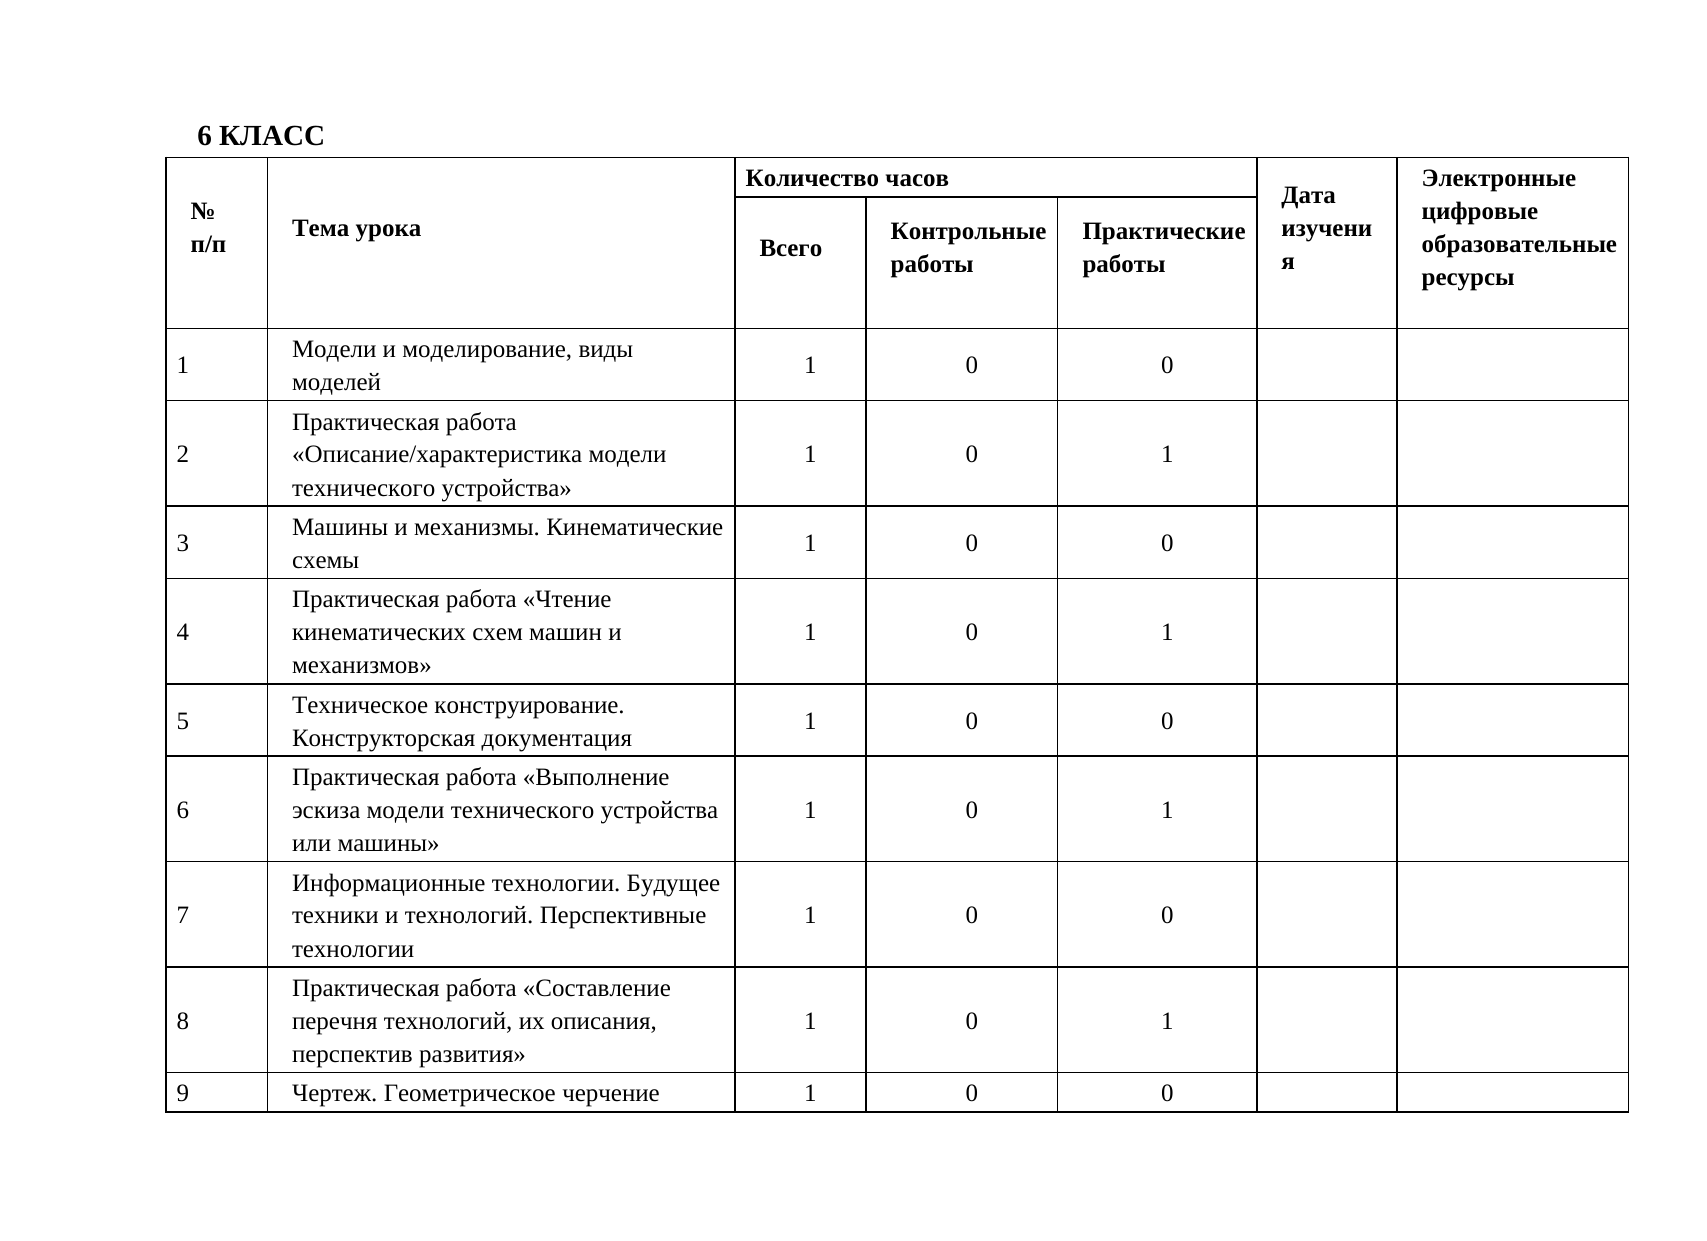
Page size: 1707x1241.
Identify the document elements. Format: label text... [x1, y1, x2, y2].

table_cell [1398, 685, 1628, 755]
table_cell [1398, 579, 1628, 683]
table_cell 1 [1058, 579, 1256, 683]
table_cell 1 [1058, 401, 1256, 505]
table_cell 0 [867, 579, 1057, 683]
table_cell 0 [867, 1073, 1057, 1111]
table_cell 0 [867, 685, 1057, 755]
table_cell [1258, 862, 1396, 966]
table_cell [1258, 757, 1396, 861]
table_cell Практическая работа «Чтение кинематических схем машин и механизмов» [268, 579, 734, 683]
table_cell Практическая работа «Составление перечня технологий, их описания, перспектив развития» [268, 968, 734, 1072]
table_cell [1258, 401, 1396, 505]
table_cell 1 [736, 1073, 865, 1111]
table_cell 0 [867, 968, 1057, 1072]
table_cell 1 [167, 329, 267, 400]
table_header Тема урока [268, 158, 734, 327]
table_cell [1258, 579, 1396, 683]
table_cell 1 [736, 968, 865, 1072]
table_cell 1 [736, 757, 865, 861]
table_cell [1258, 1073, 1396, 1111]
table_cell 0 [867, 401, 1057, 505]
table_cell 5 [167, 685, 267, 755]
table_cell Практические работы [1058, 198, 1256, 327]
table_cell 3 [167, 507, 267, 578]
table_cell 7 [167, 862, 267, 966]
table_cell 1 [1058, 757, 1256, 861]
table_cell 0 [867, 507, 1057, 578]
table_cell 9 [167, 1073, 267, 1111]
table_cell [1398, 329, 1628, 400]
table_cell Модели и моделирование, виды моделей [268, 329, 734, 400]
table_cell [1398, 862, 1628, 966]
text 6 КЛАСС [190, 118, 1618, 152]
table_cell Практическая работа «Описание/характеристика модели технического устройства» [268, 401, 734, 505]
table_cell Чертеж. Геометрическое черчение [268, 1073, 734, 1111]
table_cell 1 [736, 685, 865, 755]
table_cell 1 [736, 401, 865, 505]
table_cell 0 [867, 862, 1057, 966]
table_cell 0 [1058, 685, 1256, 755]
table_cell [1398, 401, 1628, 505]
table_cell [1258, 968, 1396, 1072]
table_cell 0 [867, 329, 1057, 400]
table_cell 0 [1058, 1073, 1256, 1111]
table_header Дата изучения [1258, 158, 1396, 327]
table_header Электронные цифровые образовательные ресурсы [1398, 158, 1628, 327]
table_cell Практическая работа «Выполнение эскиза модели технического устройства или машины» [268, 757, 734, 861]
table_cell [1398, 968, 1628, 1072]
table_cell 1 [736, 862, 865, 966]
table_cell [1398, 757, 1628, 861]
table_cell [1398, 507, 1628, 578]
table_cell 0 [1058, 862, 1256, 966]
table_cell 1 [736, 579, 865, 683]
table_cell 0 [1058, 329, 1256, 400]
table_cell [1398, 1073, 1628, 1111]
table_cell Техническое конструирование. Конструкторская документация [268, 685, 734, 755]
table_header № п/п [167, 158, 267, 327]
table_cell [1258, 507, 1396, 578]
table_cell Контрольные работы [867, 198, 1057, 327]
table_cell 8 [167, 968, 267, 1072]
table_cell 1 [736, 507, 865, 578]
table_cell 1 [736, 329, 865, 400]
table_cell [1258, 685, 1396, 755]
table_cell 6 [167, 757, 267, 861]
table_header Количество часов [736, 158, 1256, 196]
table_cell Всего [736, 198, 865, 327]
table_cell 0 [867, 757, 1057, 861]
table_cell 1 [1058, 968, 1256, 1072]
table_cell 0 [1058, 507, 1256, 578]
table_cell 2 [167, 401, 267, 505]
table_cell 4 [167, 579, 267, 683]
table_cell [1258, 329, 1396, 400]
table_cell Информационные технологии. Будущее техники и технологий. Перспективные технологии [268, 862, 734, 966]
table_cell Машины и механизмы. Кинематические схемы [268, 507, 734, 578]
